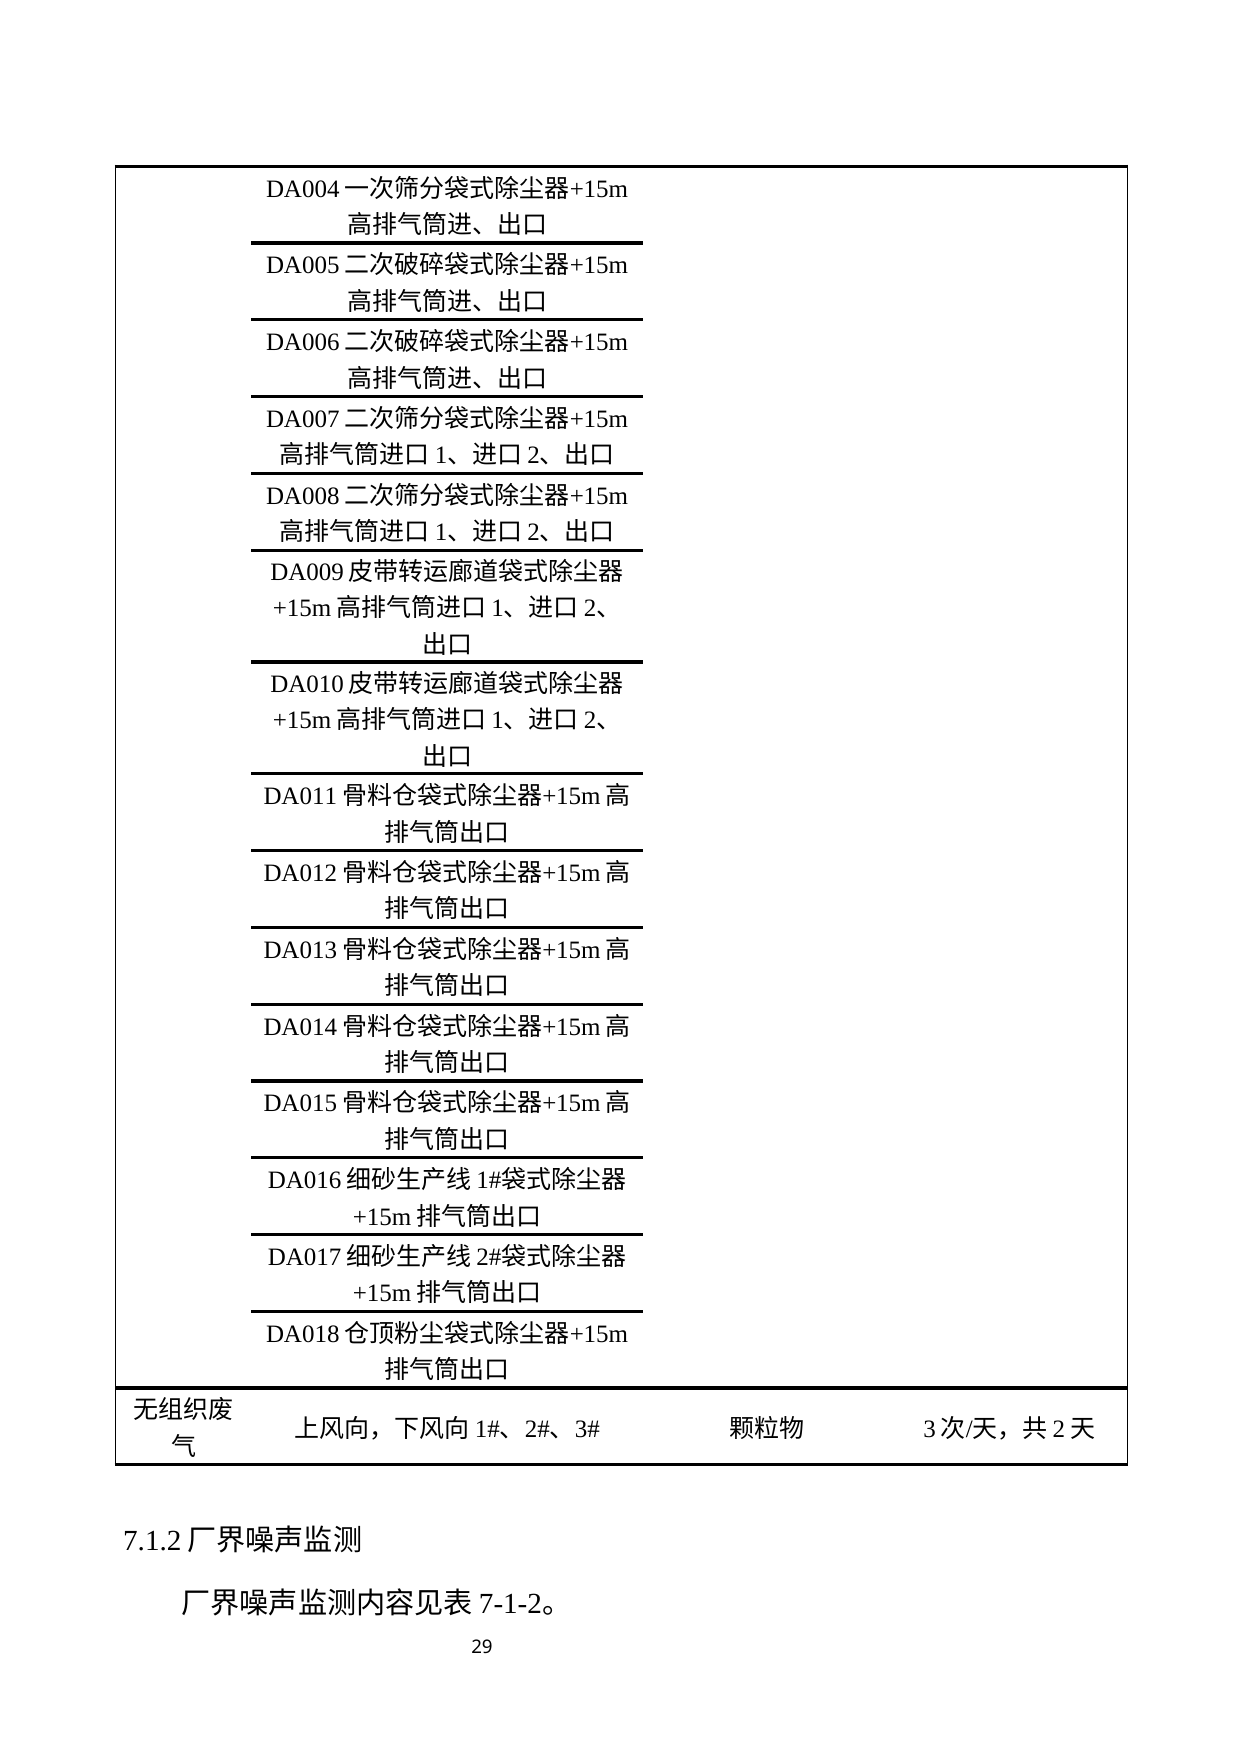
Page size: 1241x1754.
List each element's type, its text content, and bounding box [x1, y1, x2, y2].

table_cell DA012骨料仓袋式除尘器+15m高排气筒出口 [251, 852, 643, 926]
text 7.1.2厂界噪声监测 [123, 1517, 1119, 1559]
table_cell DA015骨料仓袋式除尘器+15m高排气筒出口 [251, 1083, 643, 1156]
table_cell DA017细砂生产线2#袋式除尘器+15m排气筒出口 [251, 1236, 643, 1309]
table_cell 颗粒物 [643, 1390, 891, 1463]
table_cell DA006二次破碎袋式除尘器+15m高排气筒进、出口 [251, 321, 643, 395]
table_cell DA010皮带转运廊道袋式除尘器+15m高排气筒进口1、进口2、出口 [251, 664, 643, 772]
table_cell DA004一次筛分袋式除尘器+15m高排气筒进、出口 [251, 168, 643, 241]
table_cell DA013骨料仓袋式除尘器+15m高排气筒出口 [251, 929, 643, 1002]
table_cell DA016细砂生产线1#袋式除尘器+15m排气筒出口 [251, 1159, 643, 1233]
table_cell 3次/天，共2天 [891, 1390, 1127, 1463]
table_cell DA005二次破碎袋式除尘器+15m高排气筒进、出口 [251, 245, 643, 318]
table_cell 无组织废气 [116, 1390, 251, 1463]
table_cell DA008二次筛分袋式除尘器+15m高排气筒进口1、进口2、出口 [251, 475, 643, 548]
table_cell DA009皮带转运廊道袋式除尘器+15m高排气筒进口1、进口2、出口 [251, 552, 643, 660]
table_cell DA011骨料仓袋式除尘器+15m高排气筒出口 [251, 775, 643, 849]
table_cell 上风向，下风向1#、2#、3# [251, 1390, 643, 1463]
text 厂界噪声监测内容见表7-1-2。 [123, 1580, 1119, 1622]
table_cell DA014骨料仓袋式除尘器+15m高排气筒出口 [251, 1006, 643, 1079]
table_cell DA007二次筛分袋式除尘器+15m高排气筒进口1、进口2、出口 [251, 398, 643, 472]
table_cell DA018仓顶粉尘袋式除尘器+15m排气筒出口 [251, 1313, 643, 1386]
